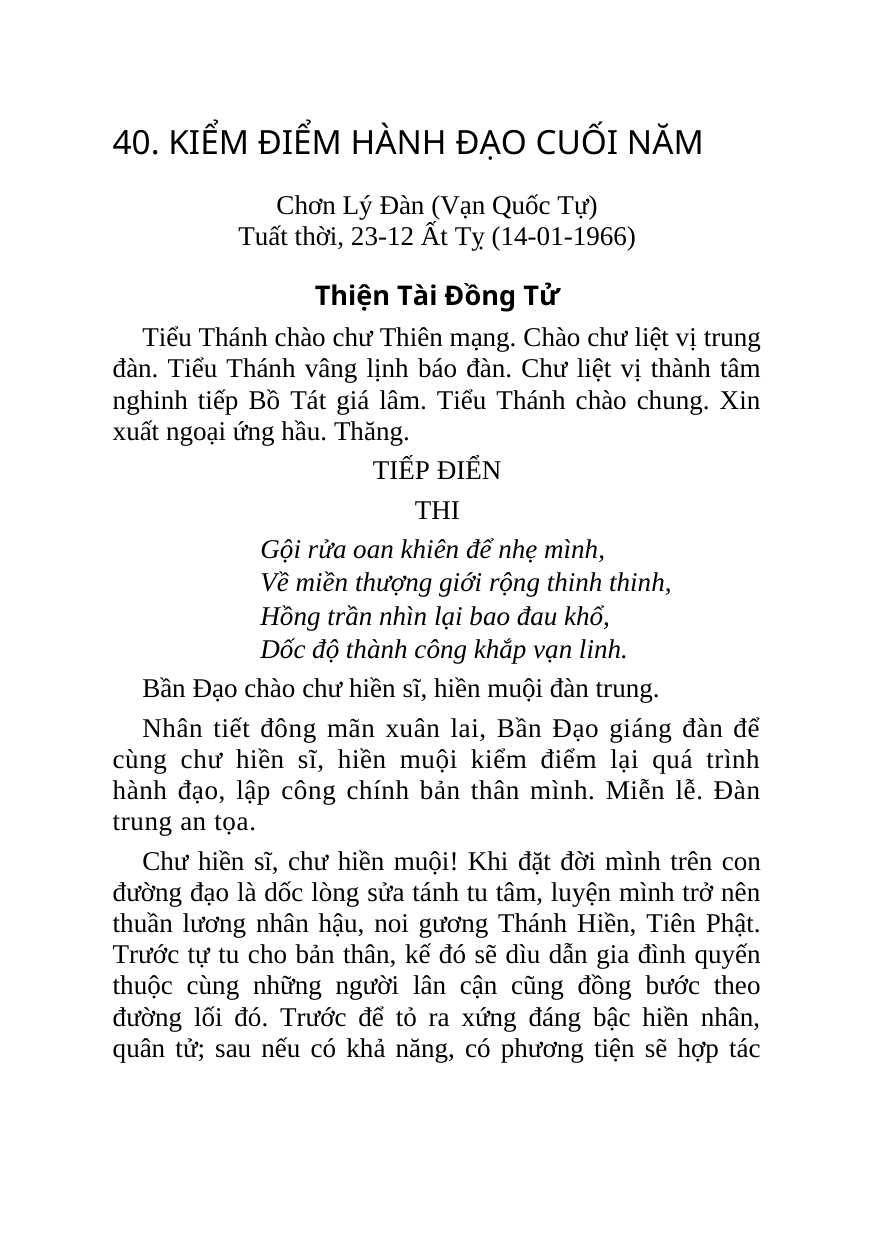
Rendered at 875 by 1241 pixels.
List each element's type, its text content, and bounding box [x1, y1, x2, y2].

text Nhân tiết đông mãn xuân lai, Bần Đạo giáng đàn để cùng chư hiền sĩ, hiền muội kiểm điểm lại quá trình hành đạo, lập công chính bản thân mình. Miễn lễ. Đàn trung an tọa. [112, 712, 762, 837]
text Dốc độ thành công khắp vạn linh. [112, 633, 762, 664]
text Thiện Tài Đồng Tử [112, 276, 762, 313]
text Chơn Lý Đàn (Vạn Quốc Tự) [112, 189, 762, 220]
text Về miền thượng giới rộng thinh thinh, [112, 567, 762, 598]
text Gội rửa oan khiên để nhẹ mình, [112, 533, 762, 564]
text Tuất thời, 23-12 Ất Tỵ (14-01-1966) [112, 220, 762, 251]
text 40. KIỂM ĐIỂM HÀNH ĐẠO CUỐI NĂM [112, 118, 762, 164]
text TIẾP ĐIỂN [112, 454, 762, 486]
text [112, 845, 762, 1063]
text Tiểu Thánh chào chư Thiên mạng. Chào chư liệt vị trung đàn. Tiểu Thánh vâng lịnh báo đàn. liệt vị thành tâm nghinh tiếp Bồ Tát giá lâm. Tiểu Thánh chào chung. Xin xuất ngoại ứng hầu. Thăng. [112, 321, 762, 446]
text Bần Đạo chào chư hiền sĩ, hiền muội đàn trung. [112, 672, 762, 704]
text THI [112, 494, 762, 525]
text Hồng trần nhìn lại bao đau khổ, [112, 600, 762, 631]
